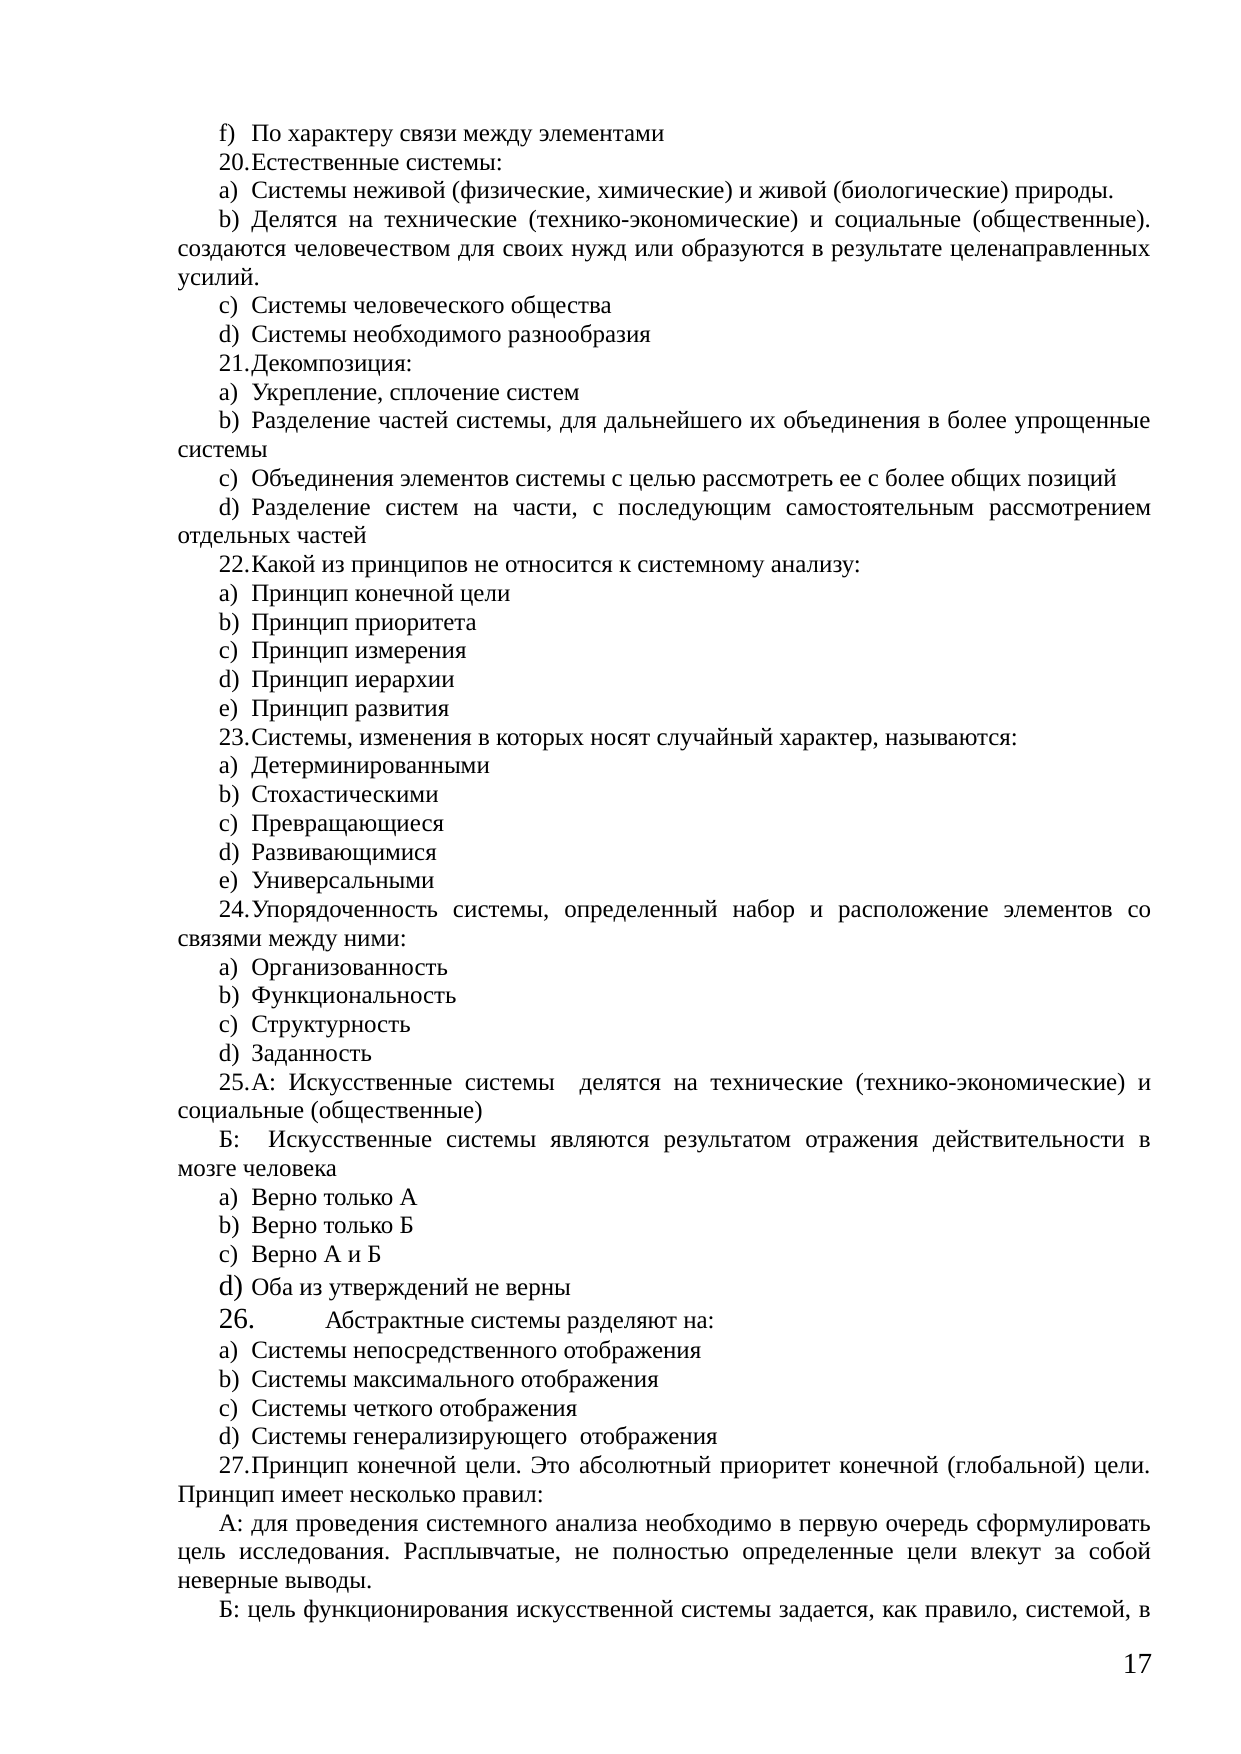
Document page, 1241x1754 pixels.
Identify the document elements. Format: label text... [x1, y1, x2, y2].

text d) Развивающимися [177, 837, 1152, 866]
text d) Оба из утверждений не верны [177, 1268, 1152, 1302]
text 27. Принцип конечной цели. Это абсолютный приоритет конечной (глобальной) цели. Принцип имеет несколько правил: [177, 1450, 1152, 1508]
text d) Разделение систем на части, с последующим самостоятельным рассмотрением отдельных частей [177, 492, 1152, 549]
text a) Детерминированными [177, 751, 1152, 779]
text b) Разделение частей системы, для дальнейшего их объединения в более упрощенные системы [177, 406, 1152, 463]
text d) Системы генерализирующего отображения [177, 1421, 1152, 1450]
text А: для проведения системного анализа необходимо в первую очередь сформулировать цель исследования. Расплывчатые, не полностью определенные цели влекут за собой неверные выводы. [177, 1508, 1152, 1594]
text c) Объединения элементов системы с целью рассмотреть ее с более общих позиций [177, 463, 1152, 492]
text c) Системы четкого отображения [177, 1393, 1152, 1421]
text d) Принцип иерархии [177, 664, 1152, 693]
text 22. Какой из принципов не относится к системному анализу: [177, 549, 1152, 578]
text d) Системы необходимого разнообразия [177, 319, 1152, 348]
text a) Системы неживой (физические, химические) и живой (биологические) природы. [177, 176, 1152, 204]
text 24. Упорядоченность системы, определенный набор и расположение элементов со связями между ними: [177, 894, 1152, 952]
text e) Принцип развития [177, 693, 1152, 722]
text c) Системы человеческого общества [177, 291, 1152, 319]
text b) Системы максимального отображения [177, 1364, 1152, 1393]
text 20. Естественные системы: [177, 147, 1152, 176]
text b) Принцип приоритета [177, 607, 1152, 636]
text 25. А: Искусственные системы делятся на технические (технико-экономические) и социальные (общественные) [177, 1067, 1152, 1124]
text b) Верно только Б [177, 1211, 1152, 1239]
text c) Верно А и Б [177, 1239, 1152, 1268]
text 26. Абстрактные системы разделяют на: [177, 1302, 1152, 1335]
text a) Верно только А [177, 1182, 1152, 1211]
text b) Стохастическими [177, 779, 1152, 808]
text c) Принцип измерения [177, 636, 1152, 664]
text c) Превращающиеся [177, 808, 1152, 837]
text e) Универсальными [177, 866, 1152, 894]
text b) Делятся на технические (технико-экономические) и социальные (общественные). создаются человечеством для своих нужд или образуются в результате целенаправленных усилий. [177, 204, 1152, 291]
text a) Принцип конечной цели [177, 578, 1152, 607]
text a) Системы непосредственного отображения [177, 1335, 1152, 1364]
text 21. Декомпозиция: [177, 348, 1152, 377]
text b) Функциональность [177, 981, 1152, 1009]
text a) Укрепление, сплочение систем [177, 377, 1152, 406]
text c) Структурность [177, 1009, 1152, 1038]
text 23. Системы, изменения в которых носят случайный характер, называются: [177, 722, 1152, 751]
text a) Организованность [177, 952, 1152, 981]
text Б: Искусственные системы являются результатом отражения действительности в мозге человека [177, 1124, 1152, 1182]
text f) По характеру связи между элементами [177, 118, 1152, 147]
text d) Заданность [177, 1038, 1152, 1067]
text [177, 1594, 1152, 1623]
